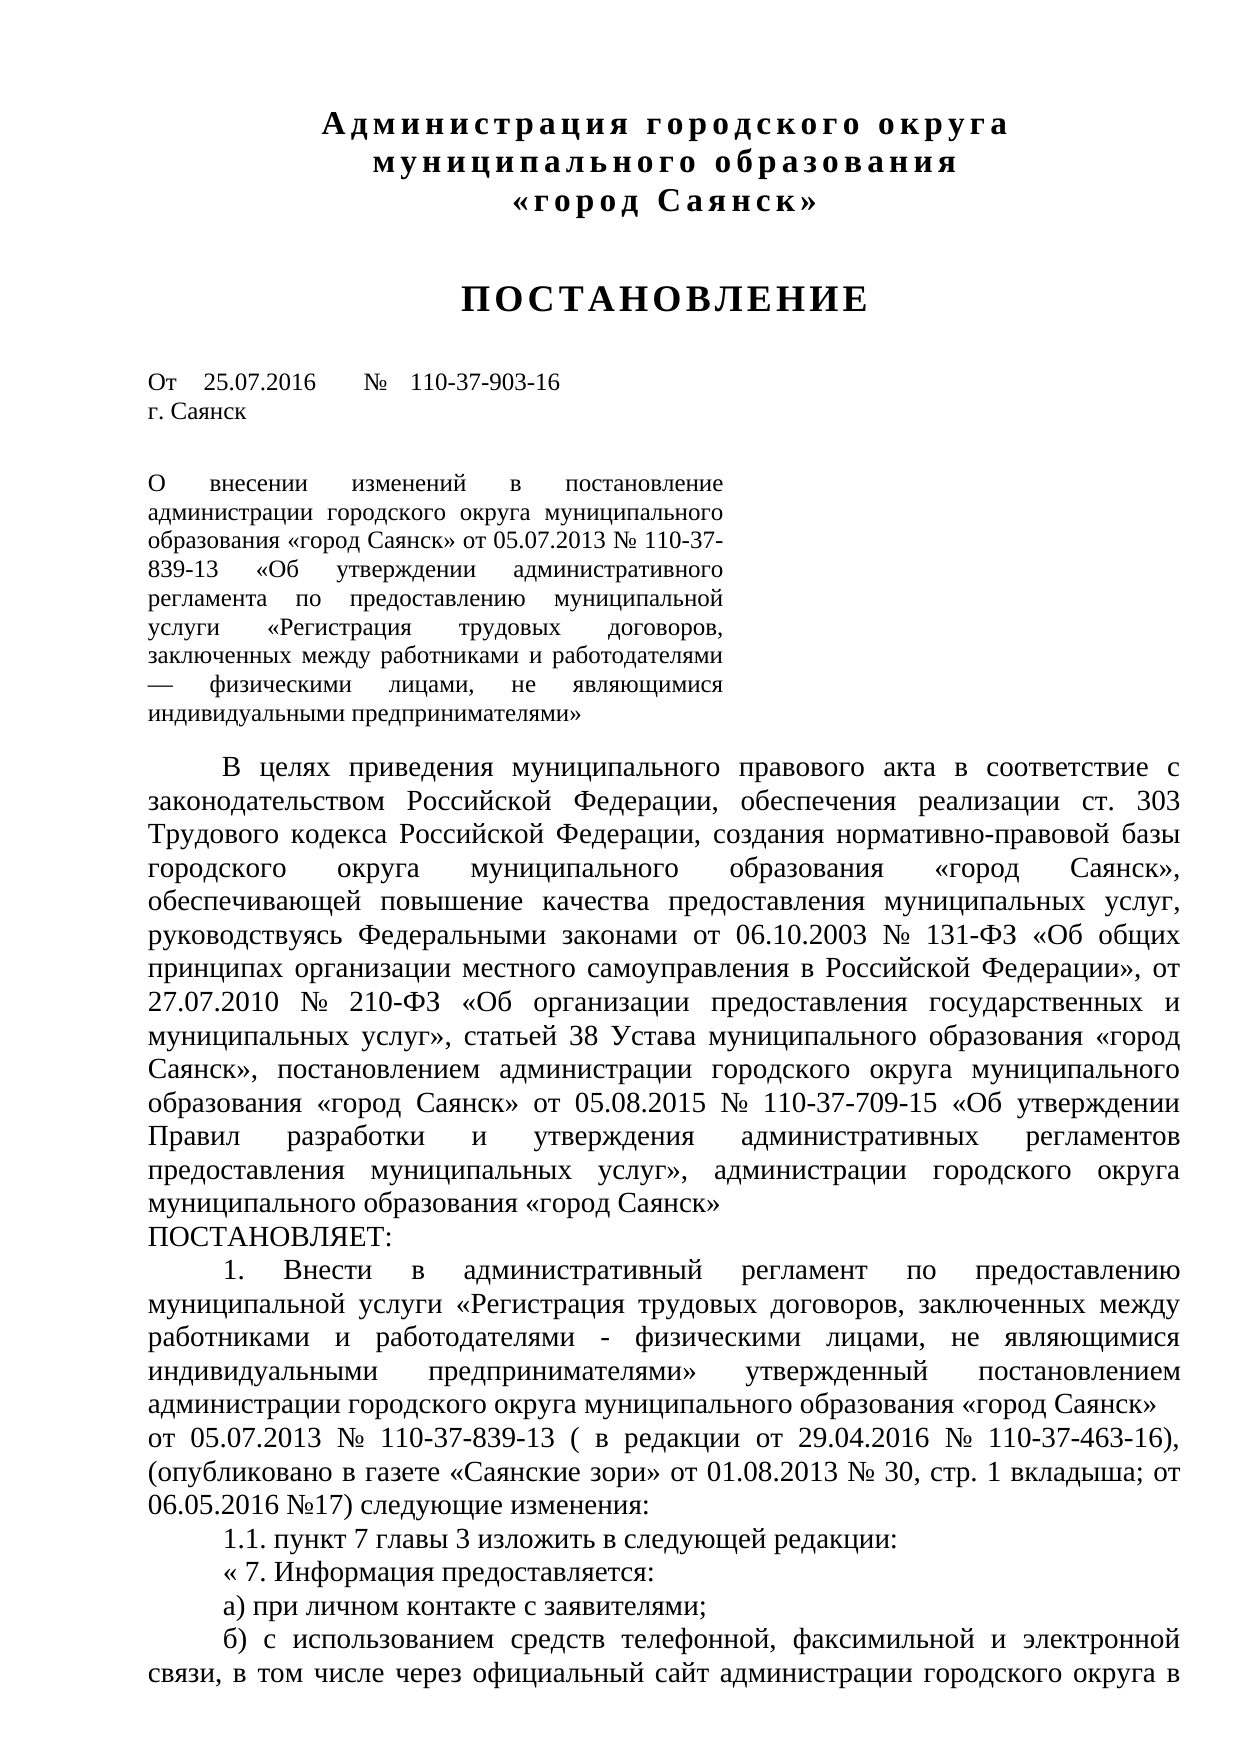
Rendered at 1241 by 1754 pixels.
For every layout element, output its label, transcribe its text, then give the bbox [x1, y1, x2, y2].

text О внесении изменений в постановление администрации городского округа муниципального образования «город Саянск» от 05.07.2013 № 110-37-839-13 «Об утверждении административного регламента по предоставлению муниципальной услуги «Регистрация трудовых договоров, заключенных между работниками и работодателями — физическими лицами, не являющимися индивидуальными предпринимателями» [148, 468, 724, 727]
text от 05.07.2013 № 110-37-839-13 ( в редакции от 29.04.2016 № 110-37-463-16), (опубликовано в газете «Саянские зори» от 01.08.2013 № 30, стр. 1 вкладыша; от 06.05.2016 №17) следующие изменения: [148, 1420, 1181, 1521]
text « 7. Информация предоставляется: [148, 1554, 1181, 1588]
text ПОСТАНОВЛЯЕТ: [148, 1219, 1181, 1252]
text а) при личном контакте с заявителями; [148, 1588, 1181, 1621]
text В целях приведения муниципального правового акта в соответствие с законодательством Российской Федерации, обеспечения реализации ст. 303 Трудового кодекса Российской Федерации, создания нормативно-правовой базы городского округа муниципального образования «город Саянск», обеспечивающей повышение качества предоставления муниципальных услуг, руководствуясь Федеральными законами от 06.10.2003 № 131-ФЗ «Об общих принципах организации местного самоуправления в Российской Федерации», от 27.07.2010 № 210-ФЗ «Об организации предоставления государственных и муниципальных услуг», статьей 38 Устава муниципального образования «город Саянск», постановлением администрации городского округа муниципального образования «город Саянск» от 05.08.2015 № 110-37-709-15 «Об утверждении Правил разработки и утверждения административных регламентов предоставления муниципальных услуг», администрации городского округа муниципального образования «город Саянск» [148, 749, 1181, 1219]
text 1. Внести в административный регламент по предоставлению муниципальной услуги «Регистрация трудовых договоров, заключенных между работниками и работодателями - физическими лицами, не являющимися индивидуальными предпринимателями» утвержденный постановлением администрации городского округа муниципального образования «город Саянск» [148, 1252, 1181, 1420]
text «город Саянск» [148, 180, 1181, 218]
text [148, 1621, 1181, 1688]
text г. Саянск [148, 396, 1181, 425]
subtitle ПОСТАНОВЛЕНИЕ [148, 276, 1181, 319]
text муниципального образования [148, 142, 1181, 180]
text Администрация городского округа [148, 103, 1181, 142]
text От 25.07.2016 № 110-37-903-16 [148, 367, 1181, 396]
text 1.1. пункт 7 главы 3 изложить в следующей редакции: [148, 1521, 1181, 1554]
